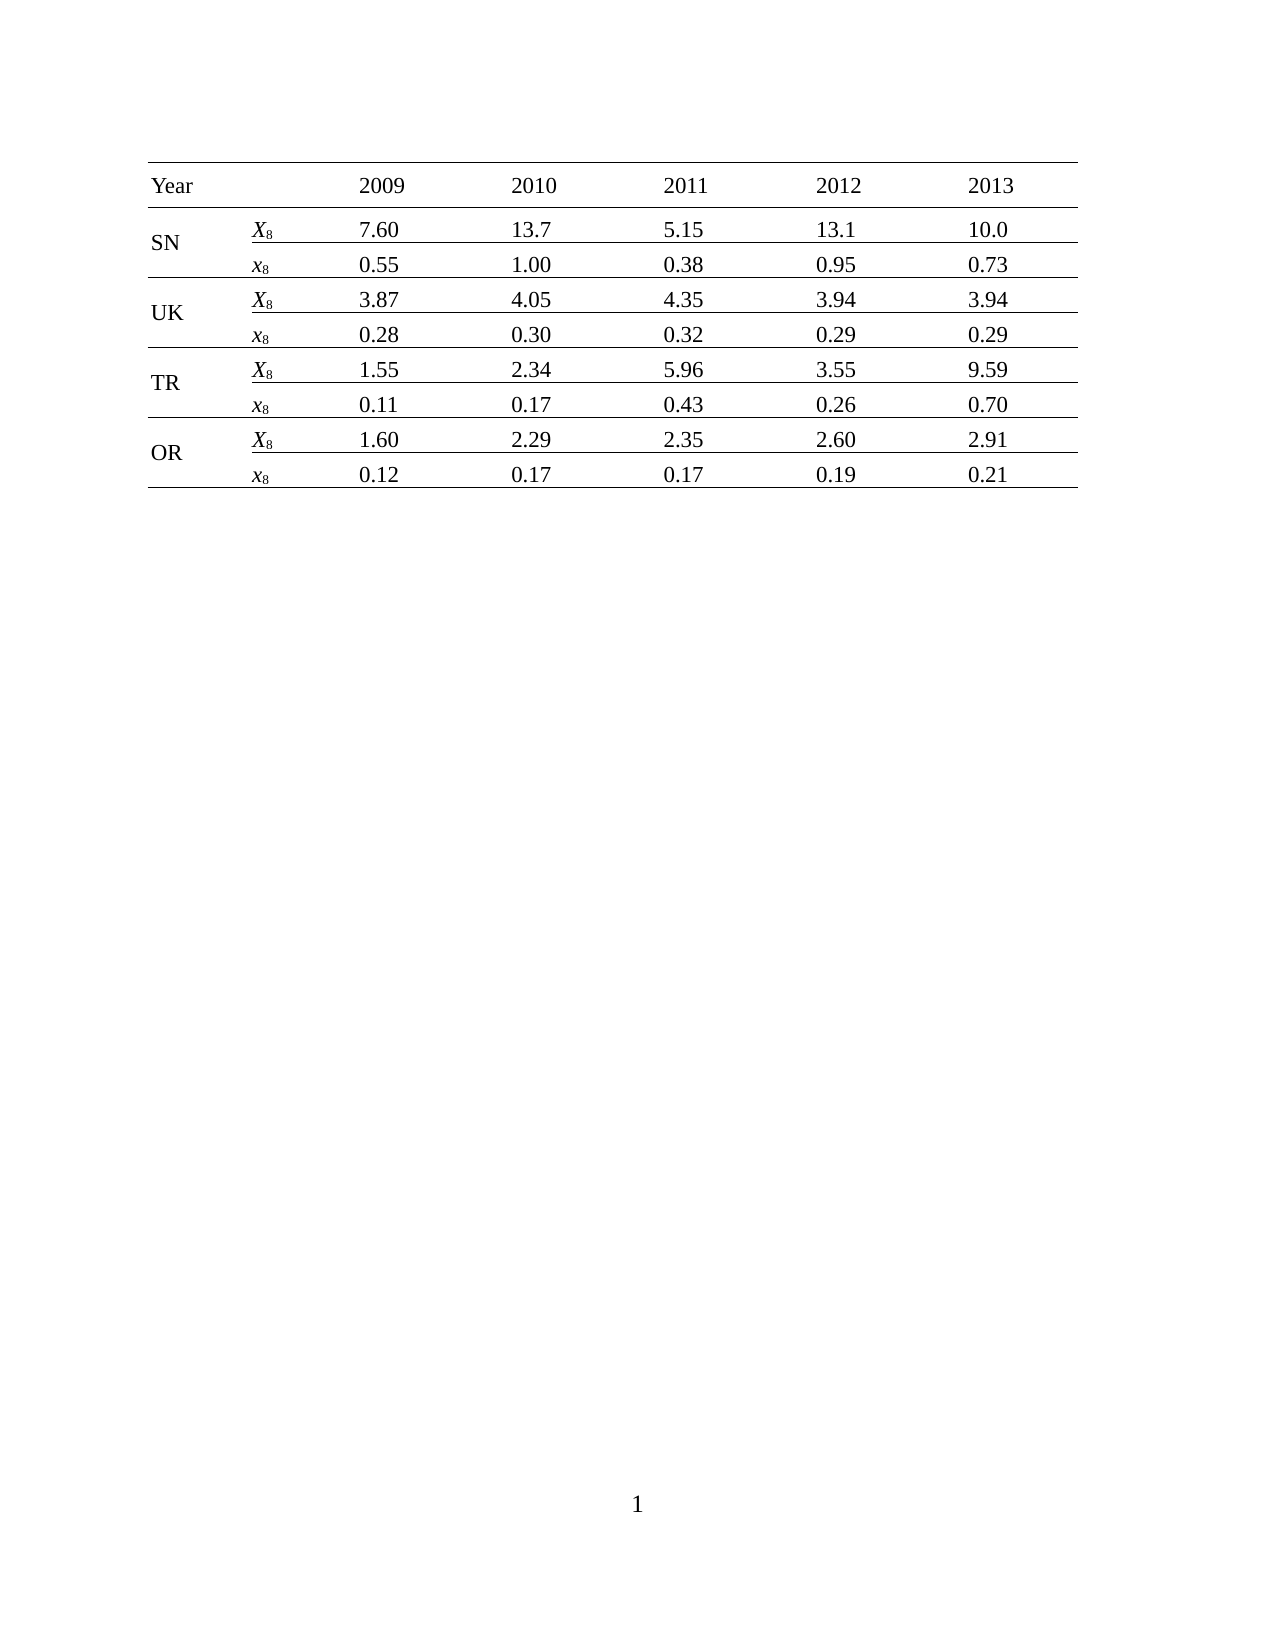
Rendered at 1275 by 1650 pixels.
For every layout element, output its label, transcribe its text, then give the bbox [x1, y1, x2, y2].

table_cell 1.55 [356, 348, 508, 382]
table_cell 13.1 [813, 208, 965, 242]
table_cell X8 [252, 418, 356, 452]
table_cell 3.94 [965, 278, 1078, 312]
table_cell 4.05 [508, 278, 660, 312]
table_cell 0.70 [965, 383, 1078, 417]
table_cell x8 [252, 313, 356, 347]
table_cell 0.38 [660, 243, 813, 277]
table_cell 4.35 [660, 278, 813, 312]
table_cell 0.26 [813, 383, 965, 417]
table_cell X8 [252, 208, 356, 242]
table_cell 7.60 [356, 208, 508, 242]
table_cell 3.87 [356, 278, 508, 312]
table_cell 0.32 [660, 313, 813, 347]
table_cell UK [148, 278, 252, 347]
table_header 2013 [965, 163, 1078, 207]
table_cell 13.7 [508, 208, 660, 242]
table_cell 0.17 [660, 453, 813, 487]
table_cell 0.19 [813, 453, 965, 487]
table_cell OR [148, 418, 252, 487]
table_cell 9.59 [965, 348, 1078, 382]
table_cell 2.29 [508, 418, 660, 452]
table_cell 1.00 [508, 243, 660, 277]
table_cell 0.11 [356, 383, 508, 417]
table_cell 0.55 [356, 243, 508, 277]
table_cell TR [148, 348, 252, 417]
table_cell 3.55 [813, 348, 965, 382]
table_cell x8 [252, 453, 356, 487]
table_cell 0.29 [965, 313, 1078, 347]
table_header 2012 [813, 163, 965, 207]
table_cell 0.17 [508, 383, 660, 417]
table_cell 5.96 [660, 348, 813, 382]
table_cell 3.94 [813, 278, 965, 312]
table_cell 0.43 [660, 383, 813, 417]
table_header Year [148, 163, 356, 207]
table_cell 2.35 [660, 418, 813, 452]
table_cell 1.60 [356, 418, 508, 452]
table_cell x8 [252, 383, 356, 417]
table_cell 2.60 [813, 418, 965, 452]
table_cell 0.73 [965, 243, 1078, 277]
table_cell 2.34 [508, 348, 660, 382]
table_header 2011 [660, 163, 813, 207]
table_cell 2.91 [965, 418, 1078, 452]
table_cell 0.28 [356, 313, 508, 347]
table_cell 0.21 [965, 453, 1078, 487]
table_cell 5.15 [660, 208, 813, 242]
table_cell 0.12 [356, 453, 508, 487]
table_cell X8 [252, 348, 356, 382]
table_cell X8 [252, 278, 356, 312]
table_cell 0.30 [508, 313, 660, 347]
table_cell 0.95 [813, 243, 965, 277]
table_cell x8 [252, 243, 356, 277]
table_cell 0.17 [508, 453, 660, 487]
table_header 2009 [356, 163, 508, 207]
table_cell SN [148, 208, 252, 277]
table_cell 10.0 [965, 208, 1078, 242]
table_header 2010 [508, 163, 660, 207]
table_cell 0.29 [813, 313, 965, 347]
